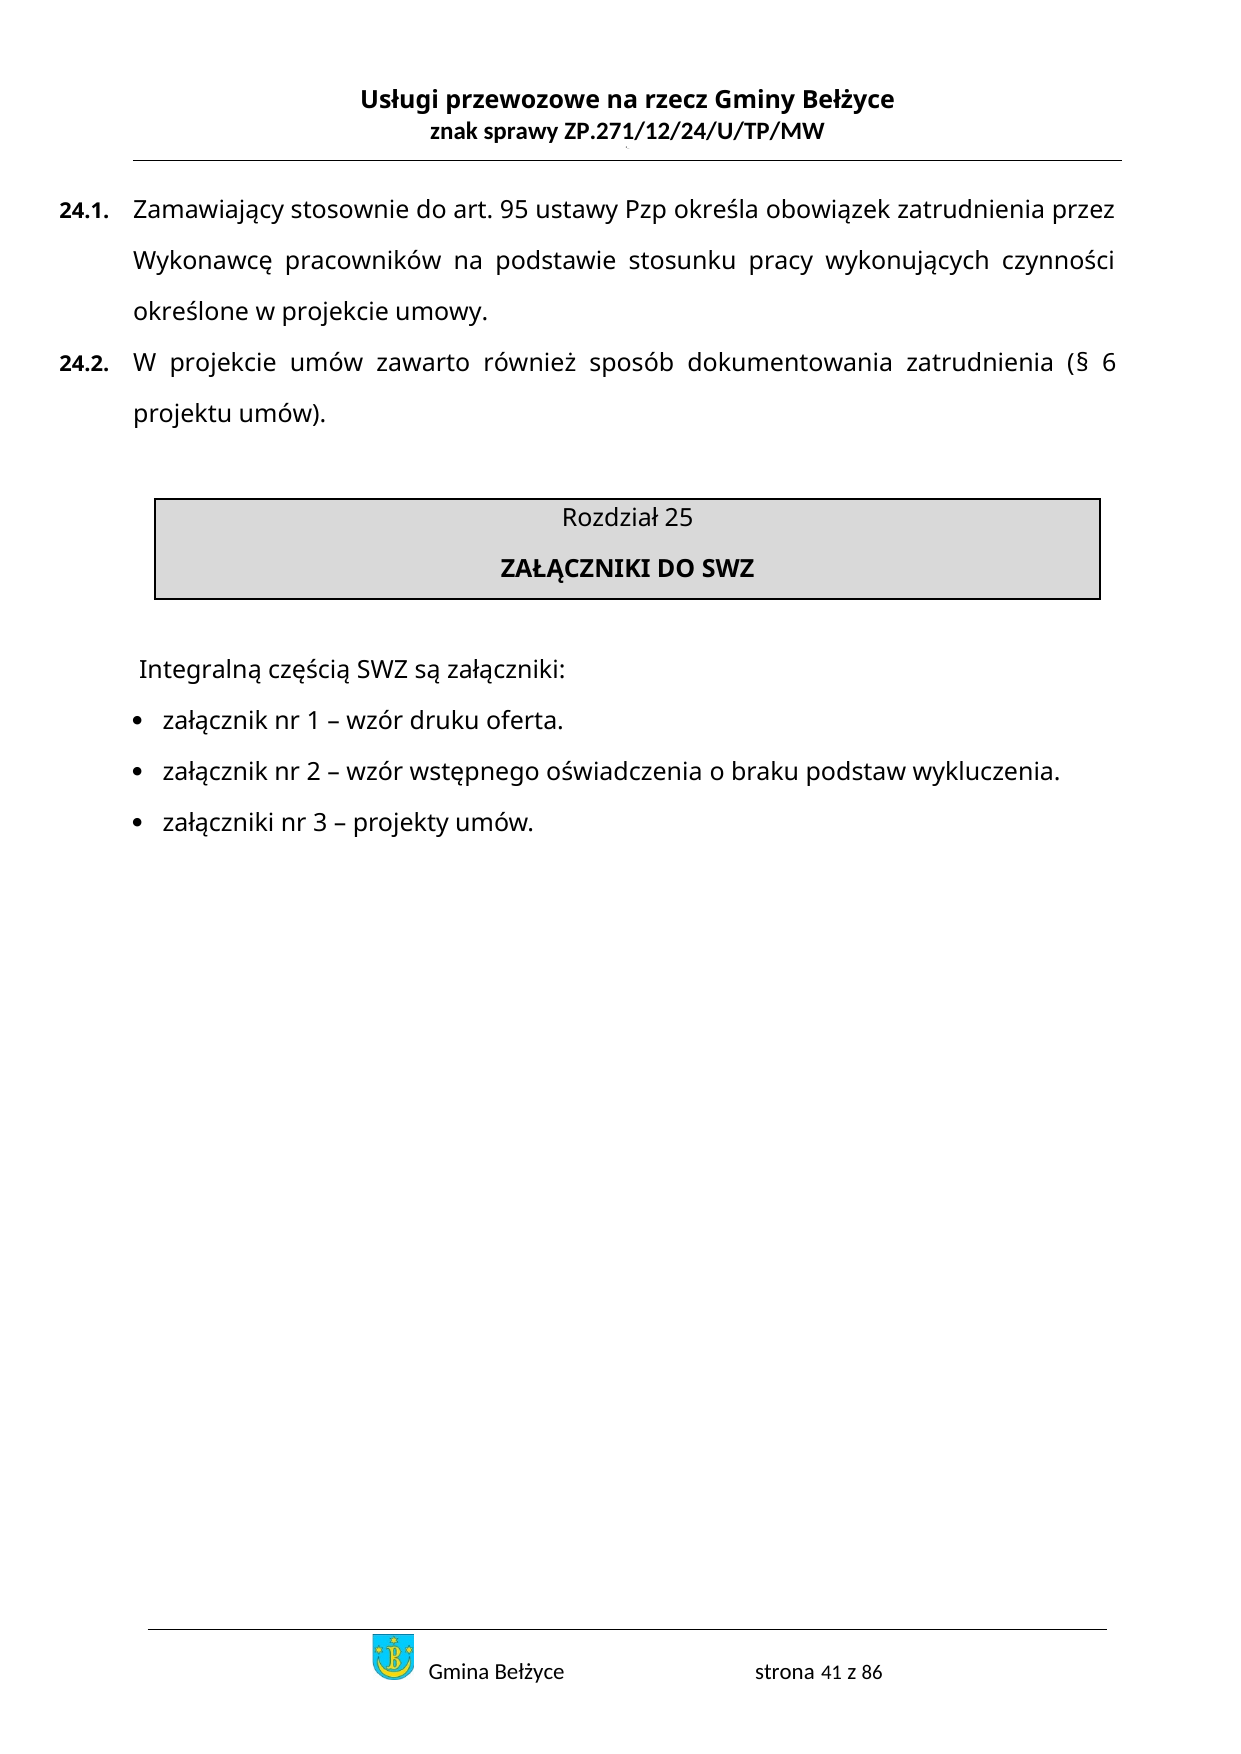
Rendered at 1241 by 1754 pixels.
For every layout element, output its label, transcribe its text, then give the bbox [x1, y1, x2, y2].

table_header Rozdział 25 ZAŁĄCZNIKI DO SWZ [156, 500, 1099, 598]
list załącznik nr 2 – wzór wstępnego oświadczenia o braku podstaw wykluczenia. [133, 753, 1116, 788]
text Integralną częścią SWZ są załączniki: [139, 651, 1116, 686]
list załącznik nr 1 – wzór druku oferta. [133, 702, 1116, 737]
list Zamawiający stosownie do art. 95 ustawy Pzp określa obowiązek zatrudnienia przez Wykonawcę pracowników na podstawie stosunku pracy wykonujących czynności określone w projekcie umowy. [59, 192, 1116, 328]
picture [372, 1636, 414, 1680]
list W projekcie umów zawarto również sposób dokumentowania zatrudnienia (§ 6 projektu umów). [59, 345, 1116, 430]
list załączniki nr 3 – projekty umów. [133, 804, 1116, 839]
picture [406, 1646, 414, 1654]
